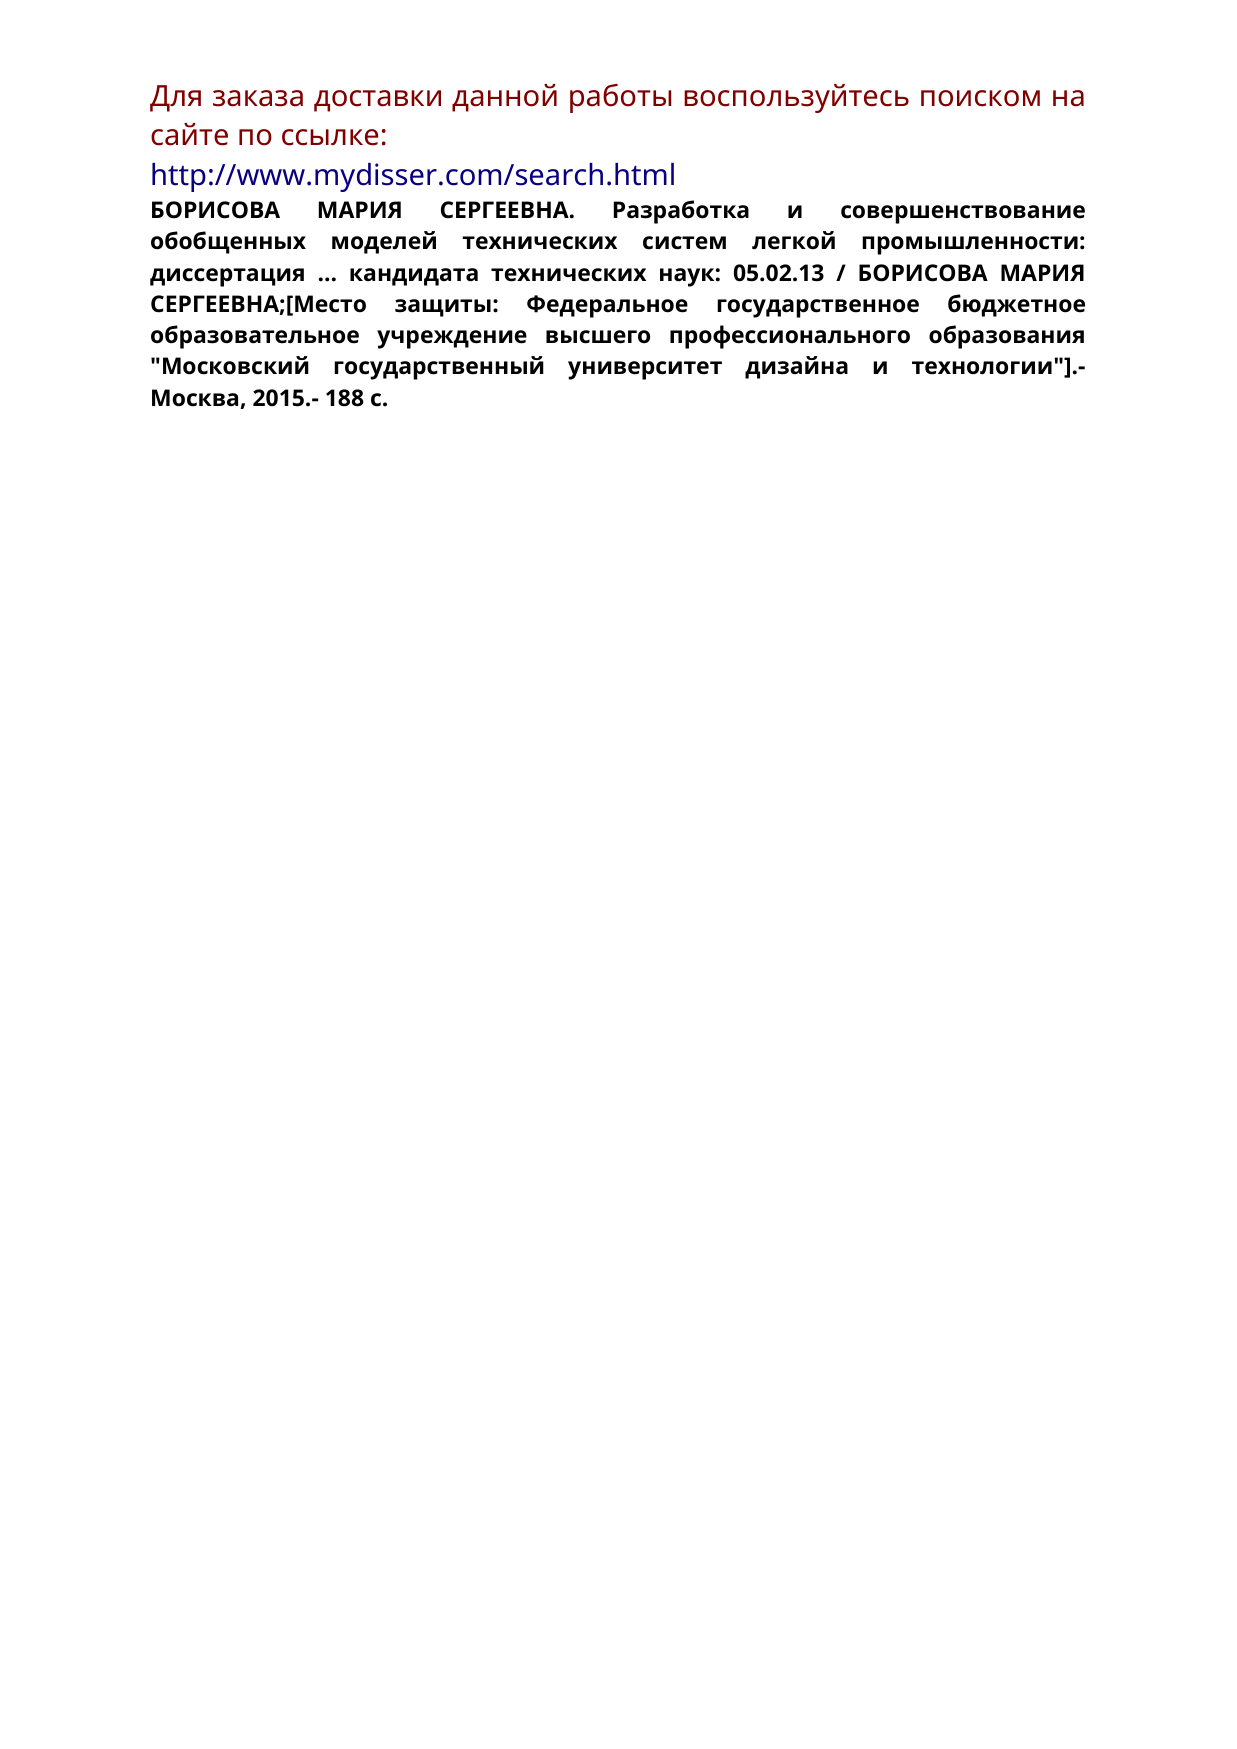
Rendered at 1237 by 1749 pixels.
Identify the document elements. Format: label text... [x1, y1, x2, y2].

text БОРИСОВА МАРИЯ СЕРГЕЕВНА. Разработка и совершенствование обобщенных моделей технических систем легкой промышленности: диссертация ... кандидата технических наук: 05.02.13 / БОРИСОВА МАРИЯ СЕРГЕЕВНА;[Место защиты: Федеральное государственное бюджетное образовательное учреждение высшего профессионального образования "Московский государственный университет дизайна и технологии"].- Москва, 2015.- 188 с. [150, 194, 1086, 413]
